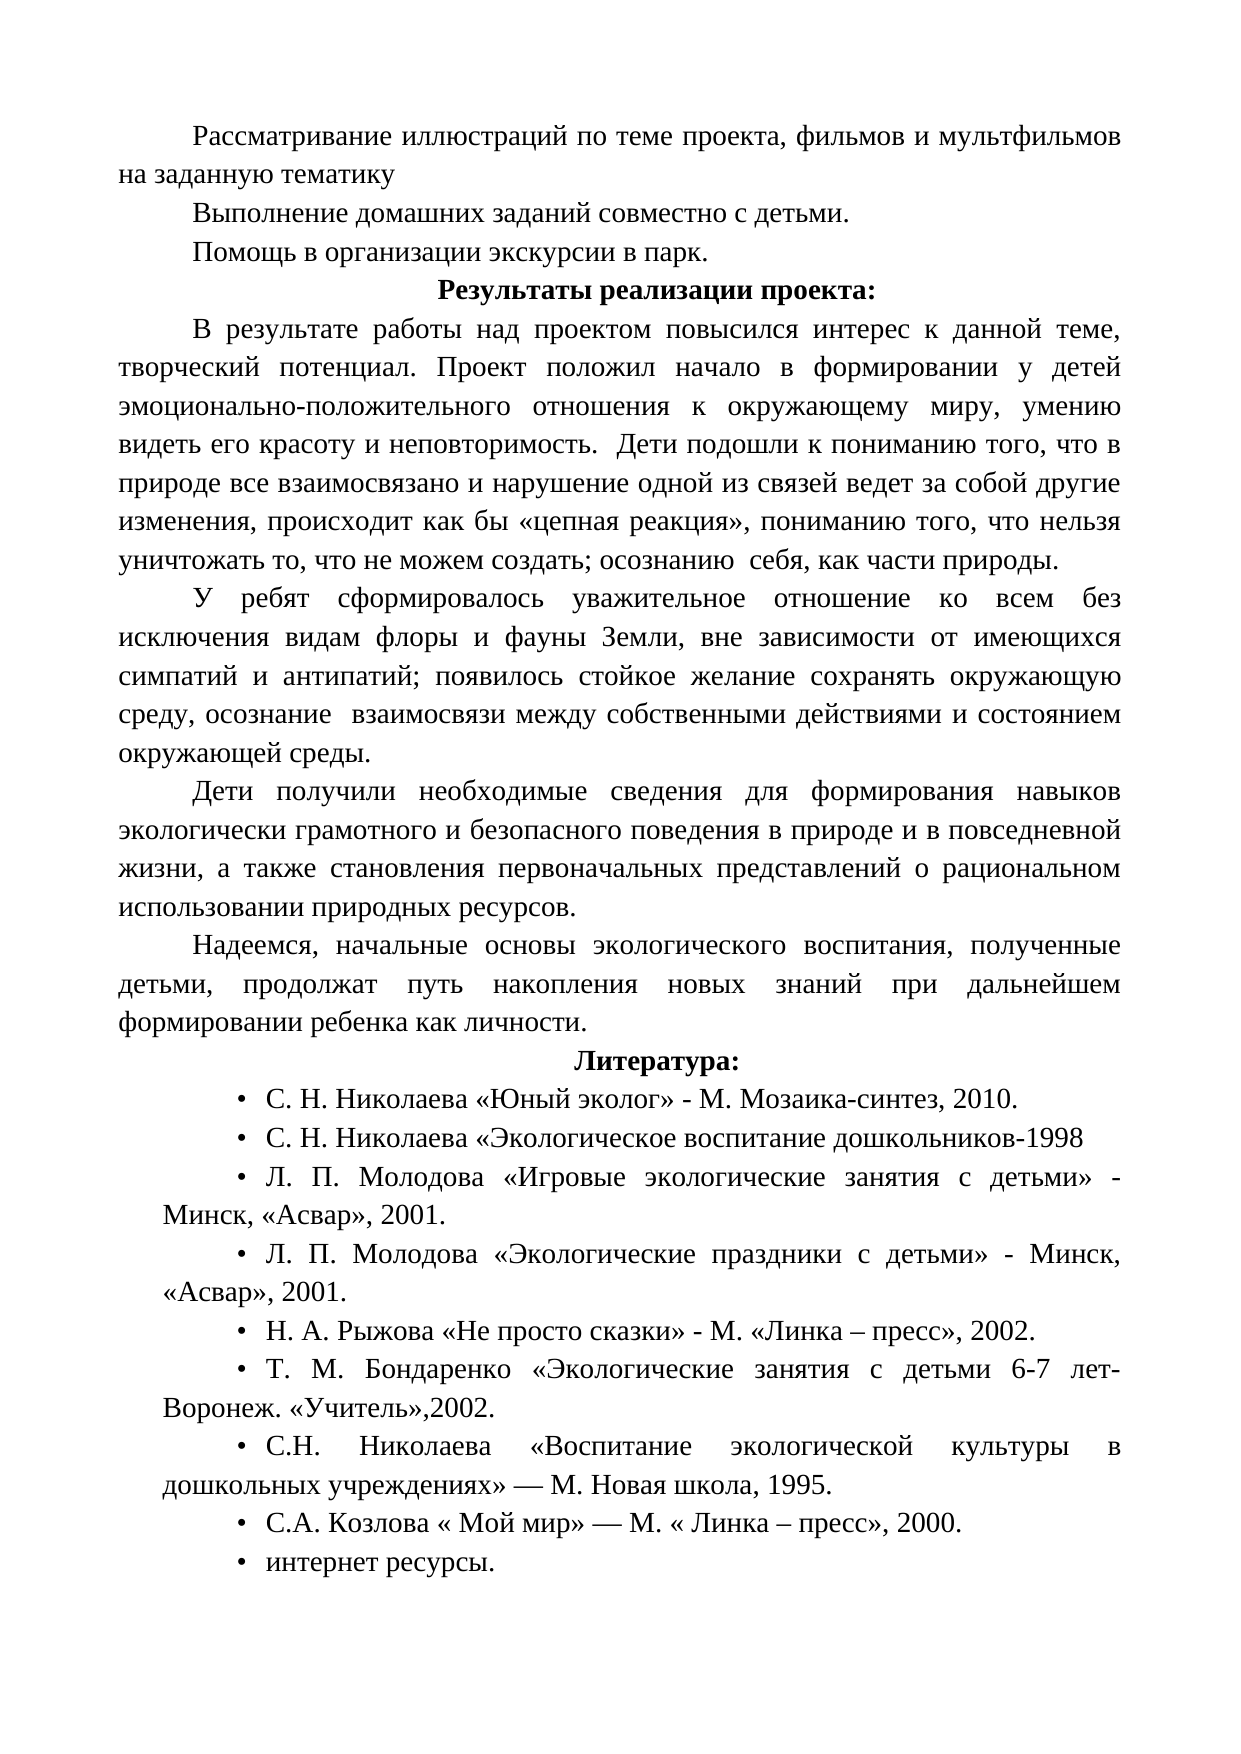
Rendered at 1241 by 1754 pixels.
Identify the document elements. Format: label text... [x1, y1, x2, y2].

text Помощь в организации экскурсии в парк. [118, 234, 1122, 267]
list С. Н. Николаева «Экологическое воспитание дошкольников-1998 [162, 1120, 1122, 1154]
text У ребят сформировалось уважительное отношение ко всем без исключения видам флоры и фауны Земли, вне зависимости от имеющихся симпатий и антипатий; появилось стойкое желание сохранять окружающую среду, осознание взаимосвязи между собственными действиями и состоянием окружающей среды. [118, 581, 1122, 768]
text Дети получили необходимые сведения для формирования навыков экологически грамотного и безопасного поведения в природе и в повседневной жизни, а также становления первоначальных представлений о рациональном использовании природных ресурсов. [118, 773, 1122, 922]
list С.Н. Николаева «Воспитание экологической культуры в дошкольных учреждениях» — М. Новая школа, 1995. [162, 1428, 1122, 1501]
list интернет ресурсы. [162, 1544, 1122, 1578]
text В результате работы над проектом повысился интерес к данной теме, творческий потенциал. Проект положил начало в формировании у детей эмоционально-положительного отношения к окружающему миру, умению видеть его красоту и неповторимость. Дети подошли к пониманию того, что в природе все взаимосвязано и нарушение одной из связей ведет за собой другие изменения, происходит как бы «цепная реакция», пониманию того, что нельзя уничтожать то, что не можем создать; осознанию себя, как части природы. [118, 311, 1122, 576]
text Результаты реализации проекта: [118, 272, 1122, 306]
list С.А. Козлова « Мой мир» — М. « Линка – пресс», 2000. [162, 1506, 1122, 1539]
text Надеемся, начальные основы экологического воспитания, полученные детьми, продолжат путь накопления новых знаний при дальнейшем формировании ребенка как личности. [118, 927, 1122, 1038]
list С. Н. Николаева «Юный эколог» - М. Мозаика-синтез, 2010. [162, 1082, 1122, 1115]
list Н. А. Рыжова «Не просто сказки» - М. «Линка – пресс», 2002. [162, 1313, 1122, 1346]
text Рассматривание иллюстраций по теме проекта, фильмов и мультфильмов на заданную тематику [118, 118, 1122, 190]
text Выполнение домашних заданий совместно с детьми. [118, 195, 1122, 229]
text Литература: [118, 1043, 1122, 1077]
list Л. П. Молодова «Игровые экологические занятия с детьми» - Минск, «Асвар», 2001. [162, 1159, 1122, 1231]
list Л. П. Молодова «Экологические праздники с детьми» - Минск, «Асвар», 2001. [162, 1236, 1122, 1308]
list Т. М. Бондаренко «Экологические занятия с детьми 6-7 лет-Воронеж. «Учитель»,2002. [162, 1351, 1122, 1423]
